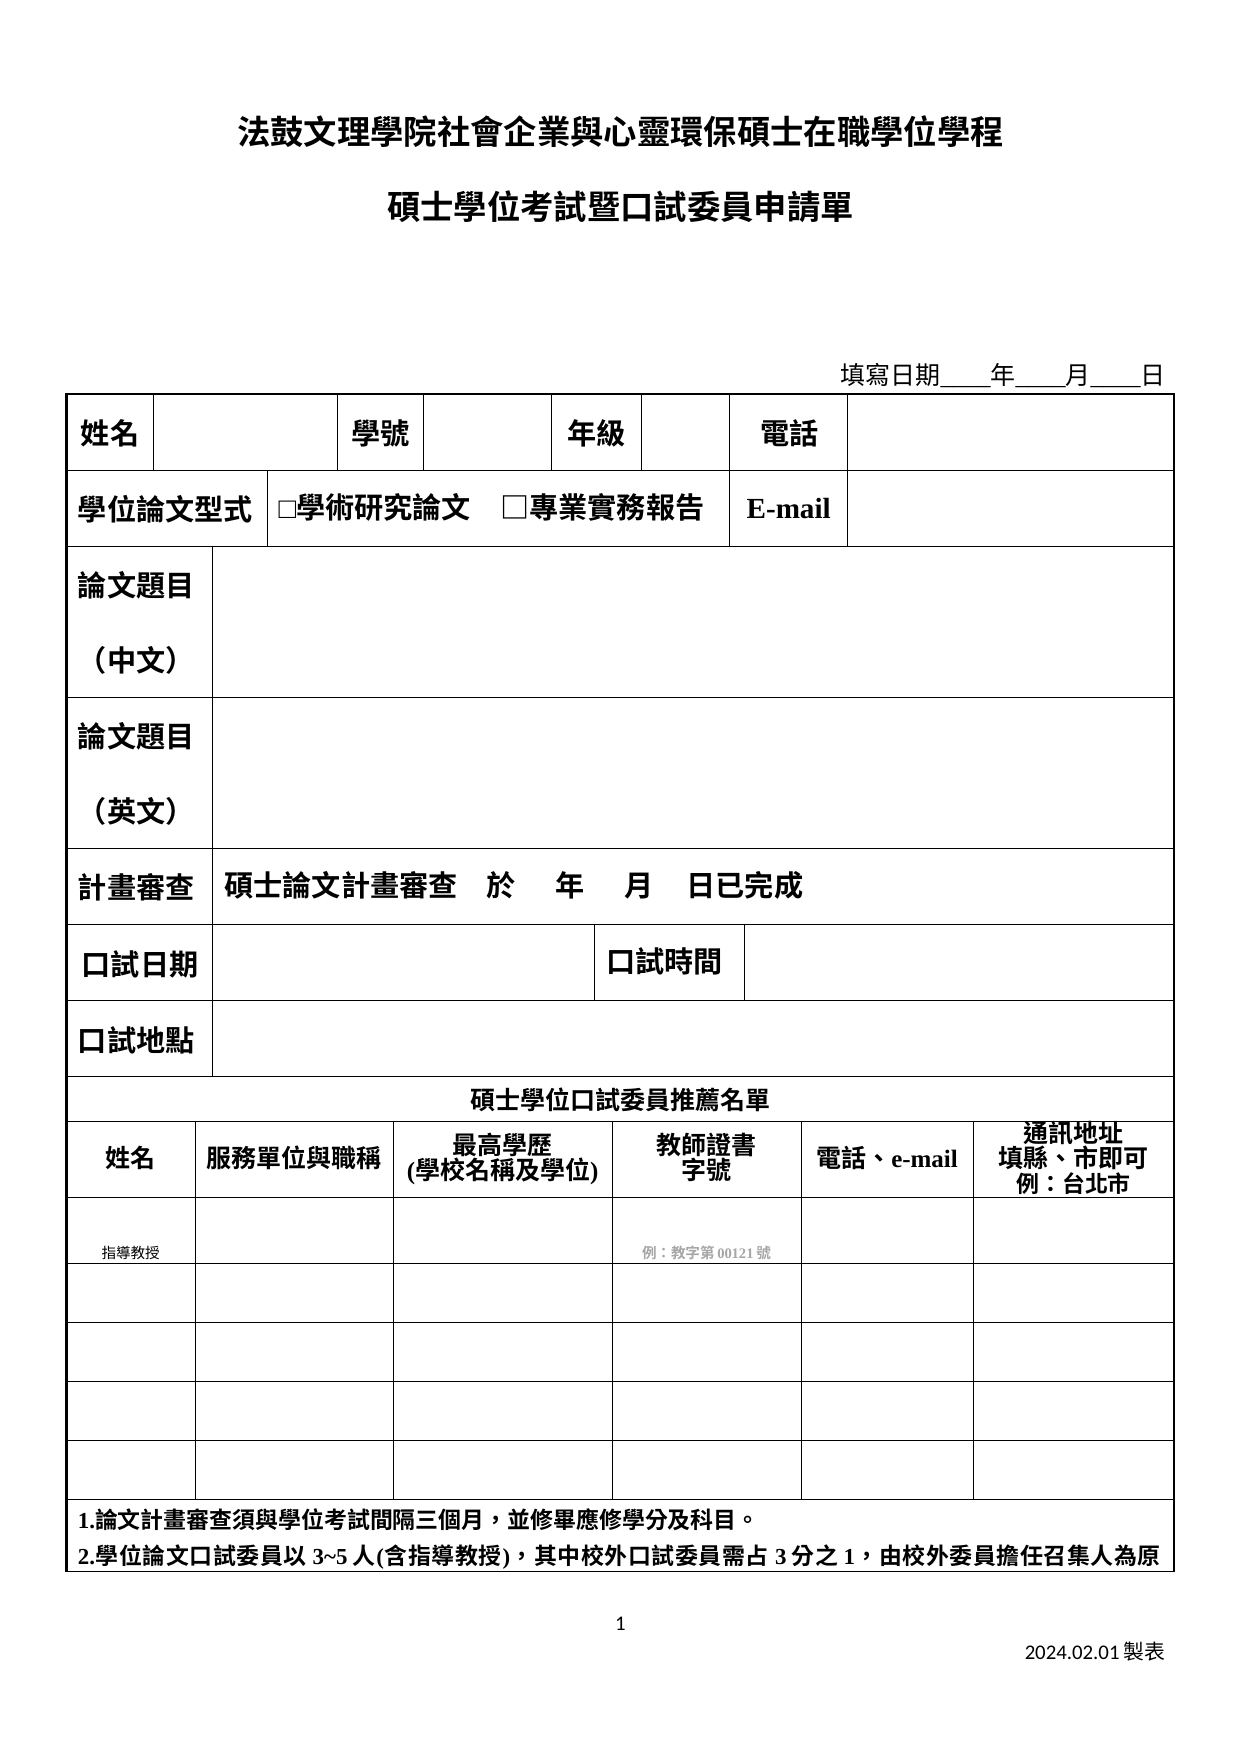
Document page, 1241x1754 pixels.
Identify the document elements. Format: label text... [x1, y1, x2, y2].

table_header [154, 395, 337, 469]
table_cell 服務單位與職稱 [196, 1122, 393, 1197]
table_cell [213, 925, 594, 1000]
table_cell 口試日期 [68, 925, 212, 1000]
table_header [642, 395, 729, 469]
table_cell [802, 1264, 973, 1322]
table_header [424, 395, 551, 469]
table_cell 碩士學位口試委員推薦名單 [68, 1077, 1173, 1121]
table_cell [802, 1382, 973, 1440]
table_cell [802, 1198, 973, 1263]
table_cell 通訊地址 填縣、市即可 例：台北市 [974, 1122, 1173, 1197]
table_cell [196, 1323, 393, 1381]
table_cell 論文題目 （英文） [68, 698, 212, 848]
table_cell [974, 1264, 1173, 1322]
text 法鼓文理學院社會企業與心靈環保碩士在職學位學程 [75, 92, 1165, 167]
table_cell 計畫審查 [68, 849, 212, 924]
table_cell [613, 1441, 801, 1499]
table_cell [68, 1382, 195, 1440]
table_cell [974, 1382, 1173, 1440]
table_cell [802, 1441, 973, 1499]
table_cell 口試地點 [68, 1001, 212, 1076]
table_header 姓名 [68, 395, 153, 469]
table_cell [68, 1500, 1173, 1571]
table_cell [802, 1323, 973, 1381]
table_cell □學術研究論文 □專業實務報告 [268, 471, 729, 546]
table_cell [196, 1264, 393, 1322]
table_cell 口試時間 [595, 925, 744, 1000]
text 填寫日期____年____月____日 [75, 355, 1165, 392]
table_cell [613, 1382, 801, 1440]
table_cell [394, 1441, 612, 1499]
table_header 年級 [552, 395, 641, 469]
table_cell 學位論文型式 [68, 471, 267, 546]
table_cell [613, 1323, 801, 1381]
text 碩士學位考試暨口試委員申請單 [75, 167, 1165, 242]
table_cell 電話、e-mail [802, 1122, 973, 1197]
table_cell [68, 1323, 195, 1381]
table_cell [394, 1264, 612, 1322]
table_cell [196, 1198, 393, 1263]
table_cell [974, 1441, 1173, 1499]
table_cell 例：教字第00121號 [613, 1198, 801, 1263]
table_cell [613, 1264, 801, 1322]
table_cell [68, 1441, 195, 1499]
table_cell [394, 1323, 612, 1381]
table_cell [394, 1198, 612, 1263]
table_cell [974, 1323, 1173, 1381]
table_cell [196, 1382, 393, 1440]
table_cell E-mail [730, 471, 847, 546]
table_cell [974, 1198, 1173, 1263]
table_header [848, 395, 1173, 469]
table_cell 指導教授 [68, 1198, 195, 1263]
table_cell [68, 1264, 195, 1322]
table_cell [394, 1382, 612, 1440]
table_cell [213, 698, 1173, 848]
table_cell [196, 1441, 393, 1499]
table_cell 教師證書 字號 [613, 1122, 801, 1197]
table_header 學號 [338, 395, 423, 469]
table_cell 姓名 [68, 1122, 195, 1197]
table_cell 論文題目 （中文） [68, 547, 212, 697]
table_cell [213, 547, 1173, 697]
table_cell 碩士論文計畫審查 於 年 月 日已完成 [213, 849, 1173, 924]
table_cell [745, 925, 1173, 1000]
table_header 電話 [730, 395, 847, 469]
table_cell 最高學歷 (學校名稱及學位) [394, 1122, 612, 1197]
table_cell [848, 471, 1173, 546]
table_cell [213, 1001, 1173, 1076]
